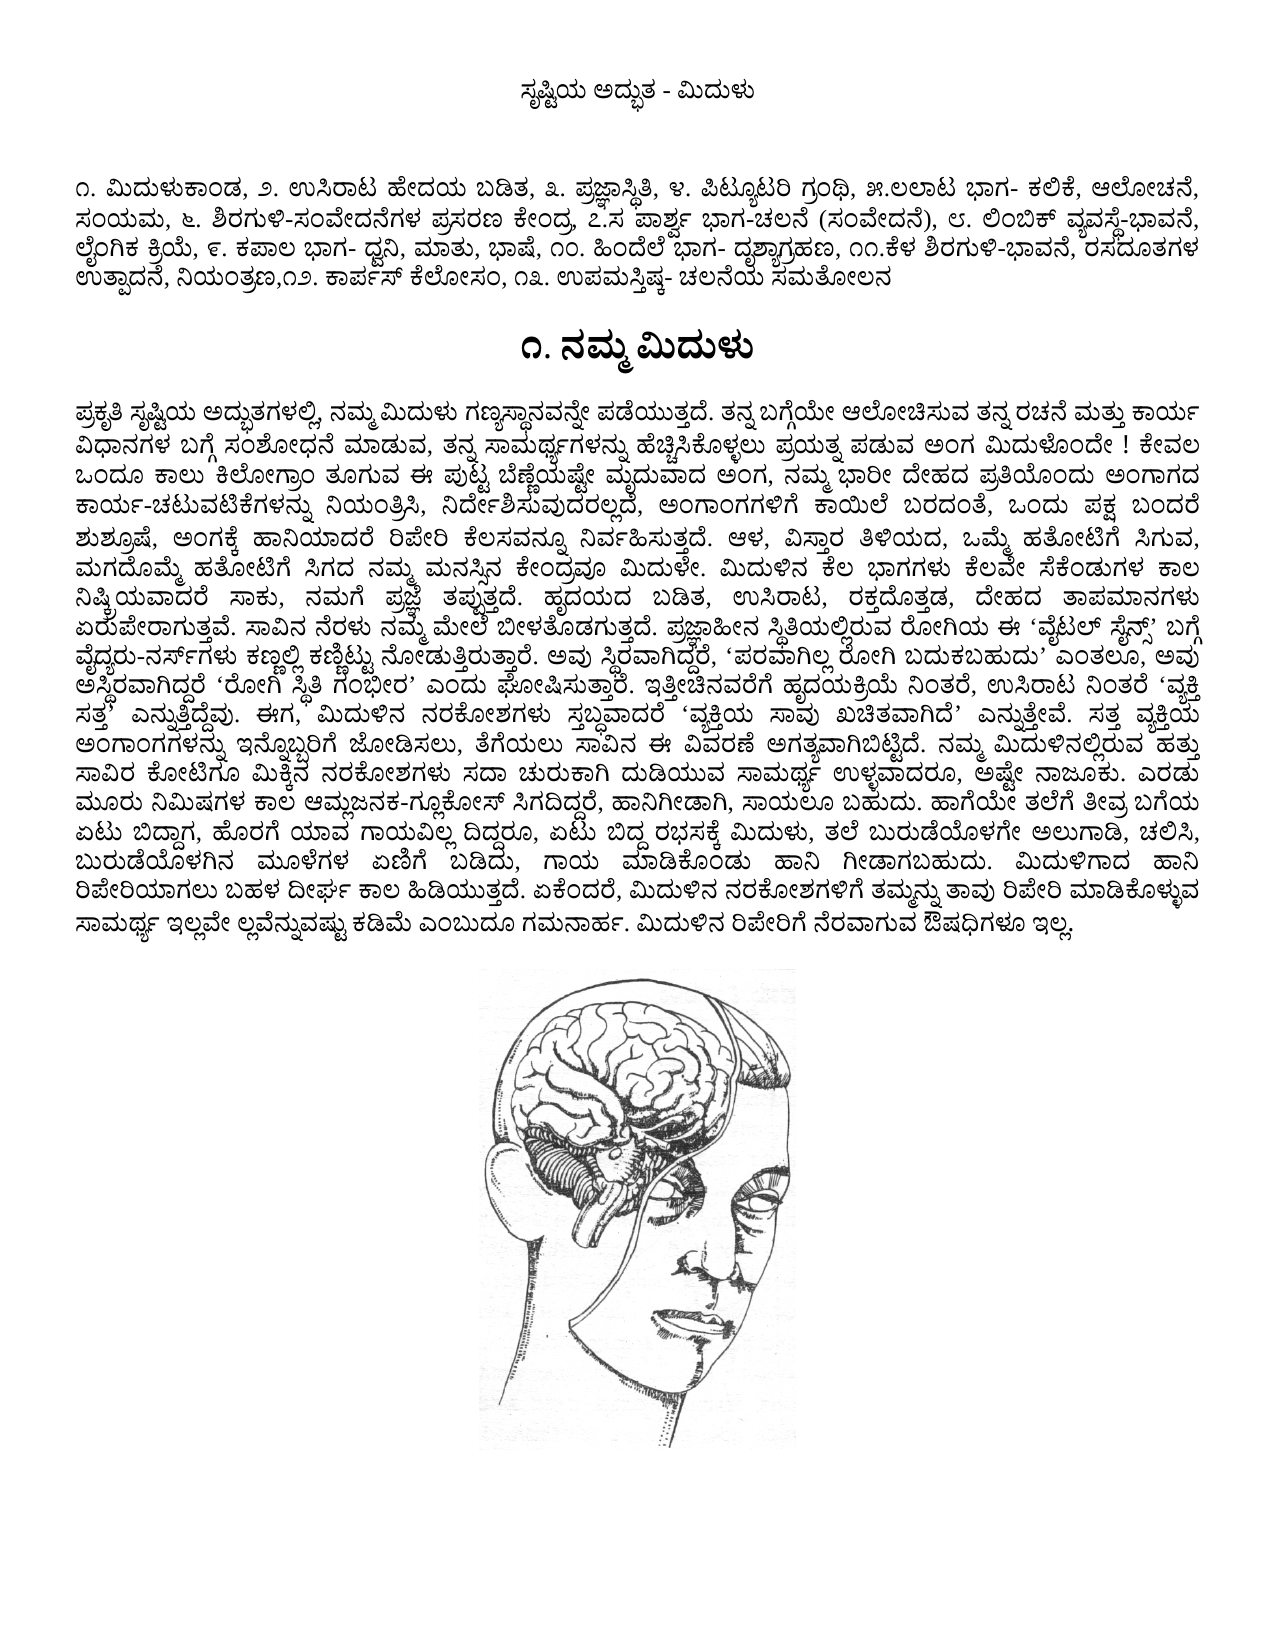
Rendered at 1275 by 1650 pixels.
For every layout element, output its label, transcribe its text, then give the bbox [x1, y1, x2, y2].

subtitle ೧. ನಮ್ಮ ಮಿದುಳು [75, 323, 1200, 368]
picture [479, 969, 796, 1450]
text ಸೃಷ್ಟಿಯ ಅದ್ಭುತ - ಮಿದುಳು [75, 75, 1200, 104]
text ಪ್ರಕೃತಿ ಸೃಷ್ಟಿಯ ಅದ್ಭುತಗಳಲ್ಲಿ, ನಮ್ಮ ಮಿದುಳು ಗಣ್ಯಸ್ಥಾನವನ್ನೇ ಪಡೆಯುತ್ತದೆ. ತನ್ನ ಬಗ್ಗೆಯೇ ಆಲೋಚಿಸುವ ತನ್ನ ರಚನೆ ಮತ್ತು ಕಾರ್ಯ ವಿಧಾನಗಳ ಬಗ್ಗೆ ಸಂಶೋಧನೆ ಮಾಡುವ, ತನ್ನ ಸಾಮರ್ಥ್ಯಗಳನ್ನು ಹೆಚ್ಚಿಸಿಕೊಳ್ಳಲು ಪ್ರಯತ್ನ ಪಡುವ ಅಂಗ ಮಿದುಳೊಂದೇ ! ಕೇವಲ ಒಂದೂ ಕಾಲು ಕಿಲೋಗ್ರಾಂ ತೂಗುವ ಈ ಪುಟ್ಟ ಬೆಣ್ಣೆಯಷ್ಟೇ ಮೃದುವಾದ ಅಂಗ, ನಮ್ಮ ಭಾರೀ ದೇಹದ ಪ್ರತಿಯೊಂದು ಅಂಗಾಗದ ಕಾರ್ಯ-ಚಟುವಟಿಕೆಗಳನ್ನು ನಿಯಂತ್ರಿಸಿ, ನಿರ್ದೇಶಿಸುವುದರಲ್ಲದೆ, ಅಂಗಾಂಗಗಳಿಗೆ ಕಾಯಿಲೆ ಬರದಂತೆ, ಒಂದು ಪಕ್ಷ ಬಂದರೆ ಶುಶ್ರೂಷೆ, ಅಂಗಕ್ಕೆ ಹಾನಿಯಾದರೆ ರಿಪೇರಿ ಕೆಲಸವನ್ನೂ ನಿರ್ವಹಿಸುತ್ತದೆ. ಆಳ, ವಿಸ್ತಾರ ತಿಳಿಯದ, ಒಮ್ಮೆ ಹತೋಟಿಗೆ ಸಿಗುವ, ಮಗದೊಮ್ಮೆ ಹತೋಟಿಗೆ ಸಿಗದ ನಮ್ಮ ಮನಸ್ಸಿನ ಕೇಂದ್ರವೂ ಮಿದುಳೇ. ಮಿದುಳಿನ ಕೆಲ ಭಾಗಗಳು ಕೆಲವೇ ಸೆಕೆಂಡುಗಳ ಕಾಲ ನಿಷ್ಕ್ರಿಯವಾದರೆ ಸಾಕು, ನಮಗೆ ಪ್ರಜ್ಞೆ ತಪ್ಪುತ್ತದೆ. ಹೃದಯದ ಬಡಿತ, ಉಸಿರಾಟ, ರಕ್ತದೊತ್ತಡ, ದೇಹದ ತಾಪಮಾನಗಳು ಏರುಪೇರಾಗುತ್ತವೆ. ಸಾವಿನ ನೆರಳು ನಮ್ಮ ಮೇಲೆ ಬೀಳತೊಡಗುತ್ತದೆ. ಪ್ರಜ್ಞಾಹೀನ ಸ್ಥಿತಿಯಲ್ಲಿರುವ ರೋಗಿಯ ಈ ‘ವೈಟಲ್ ಸೈನ್ಸ್’ ಬಗ್ಗೆ ವೈದ್ಯರು-ನರ್ಸ್‌‌ಗಳು ಕಣ್ಣಲ್ಲಿ ಕಣ್ಣಿಟ್ಟು ನೋಡುತ್ತಿರುತ್ತಾರೆ. ಅವು ಸ್ಥಿರವಾಗಿದ್ದರೆ, ‘ಪರವಾಗಿಲ್ಲ ರೋಗಿ ಬದುಕಬಹುದು’ ಎಂತಲೂ, ಅವು ಅಸ್ಥಿರವಾಗಿದ್ದರೆ ‘ರೋಗಿ ಸ್ಥಿತಿ ಗಂಭೀರ’ ಎಂದು ಘೋಷಿಸುತ್ತಾರೆ. ಇತ್ತೀಚಿನವರೆಗೆ ಹೃದಯಕ್ರಿಯೆ ನಿಂತರೆ, ಉಸಿರಾಟ ನಿಂತರೆ ‘ವ್ಯಕ್ತಿ ಸತ್ತ’ ಎನ್ನುತ್ತಿದ್ದೆವು. ಈಗ, ಮಿದುಳಿನ ನರಕೋಶಗಳು ಸ್ತಬ್ಧವಾದರೆ ‘ವ್ಯಕ್ತಿಯ ಸಾವು ಖಚಿತವಾಗಿದೆ’ ಎನ್ನುತ್ತೇವೆ. ಸತ್ತ ವ್ಯಕ್ತಿಯ ಅಂಗಾಂಗಗಳನ್ನು ಇನ್ನೊಬ್ಬರಿಗೆ ಜೋಡಿಸಲು, ತೆಗೆಯಲು ಸಾವಿನ ಈ ವಿವರಣೆ ಅಗತ್ಯವಾಗಿಬಿಟ್ಟಿದೆ. ನಮ್ಮ ಮಿದುಳಿನಲ್ಲಿರುವ ಹತ್ತು ಸಾವಿರ ಕೋಟಿಗೂ ಮಿಕ್ಕಿನ ನರಕೋಶಗಳು ಸದಾ ಚುರುಕಾಗಿ ದುಡಿಯುವ ಸಾಮರ್ಥ್ಯ ಉಳ್ಳವಾದರೂ, ಅಷ್ಟೇ ನಾಜೂಕು. ಎರಡು ಮೂರು ನಿಮಿಷಗಳ ಕಾಲ ಆಮ್ಲಜನಕ-ಗ್ಲೂಕೋಸ್ ಸಿಗದಿದ್ದರೆ, ಹಾನಿಗೀಡಾಗಿ, ಸಾಯಲೂ ಬಹುದು. ಹಾಗೆಯೇ ತಲೆಗೆ ತೀವ್ರ ಬಗೆಯ ಏಟು ಬಿದ್ದಾಗ, ಹೊರಗೆ ಯಾವ ಗಾಯವಿಲ್ಲ ದಿದ್ದರೂ, ಏಟು ಬಿದ್ದ ರಭಸಕ್ಕೆ ಮಿದುಳು, ತಲೆ ಬುರುಡೆಯೊಳಗೇ ಅಲುಗಾಡಿ, ಚಲಿಸಿ, ಬುರುಡೆಯೊಳಗಿನ ಮೂಳೆಗಳ ಏಣಿಗೆ ಬಡಿದು, ಗಾಯ ಮಾಡಿಕೊಂಡು ಹಾನಿ ಗೀಡಾಗಬಹುದು. ಮಿದುಳಿಗಾದ ಹಾನಿ ರಿಪೇರಿಯಾಗಲು ಬಹಳ ದೀರ್ಘ ಕಾಲ ಹಿಡಿಯುತ್ತದೆ. ಏಕೆಂದರೆ, ಮಿದುಳಿನ ನರಕೋಶಗಳಿಗೆ ತಮ್ಮನ್ನು ತಾವು ರಿಪೇರಿ ಮಾಡಿಕೊಳ್ಳುವ ಸಾಮರ್ಥ್ಯ ಇಲ್ಲವೇ ಲ್ಲವೆನ್ನುವಷ್ಟು ಕಡಿಮೆ ಎಂಬುದೂ ಗಮನಾರ್ಹ. ಮಿದುಳಿನ ರಿಪೇರಿಗೆ ನೆರವಾಗುವ ಔಷಧಿಗಳೂ ಇಲ್ಲ. [75, 397, 1200, 938]
text ೧. ಮಿದುಳುಕಾಂಡ, ೨. ಉಸಿರಾಟ ಹೇದಯ ಬಡಿತ, ೩. ಪ್ರಜ್ಞಾಸ್ಥಿತಿ, ೪. ಪಿಟ್ಯೂಟರಿ ಗ್ರಂಥಿ, ೫.ಲಲಾಟ ಭಾಗ- ಕಲಿಕೆ, ಆಲೋಚನೆ, ಸಂಯಮ, ೬. ಶಿರಗುಳಿ-ಸಂವೇದನೆಗಳ ಪ್ರಸರಣ ಕೇಂದ್ರ, ೭.ಸ ಪಾರ್ಶ್ವ ಭಾಗ-ಚಲನೆ (ಸಂವೇದನೆ), ೮. ಲಿಂಬಿಕ್ ವ್ಯವಸ್ಥೆ-ಭಾವನೆ, ಲೈಂಗಿಕ ಕ್ರಿಯೆ, ೯. ಕಪಾಲ ಭಾಗ- ಧ್ವನಿ, ಮಾತು, ಭಾಷೆ, ೧೦. ಹಿಂದೆಲೆ ಭಾಗ- ದೃಶ್ಯಾಗ್ರಹಣ, ೧೧.ಕೆಳ ಶಿರಗುಳಿ-ಭಾವನೆ, ರಸದೂತಗಳ ಉತ್ಪಾದನೆ, ನಿಯಂತ್ರಣ,೧೨. ಕಾರ್ಪಸ್ ಕೆಲೋಸಂ, ೧೩. ಉಪಮಸ್ತಿಷ್ಕ- ಚಲನೆಯ ಸಮತೋಲನ [75, 136, 1200, 291]
